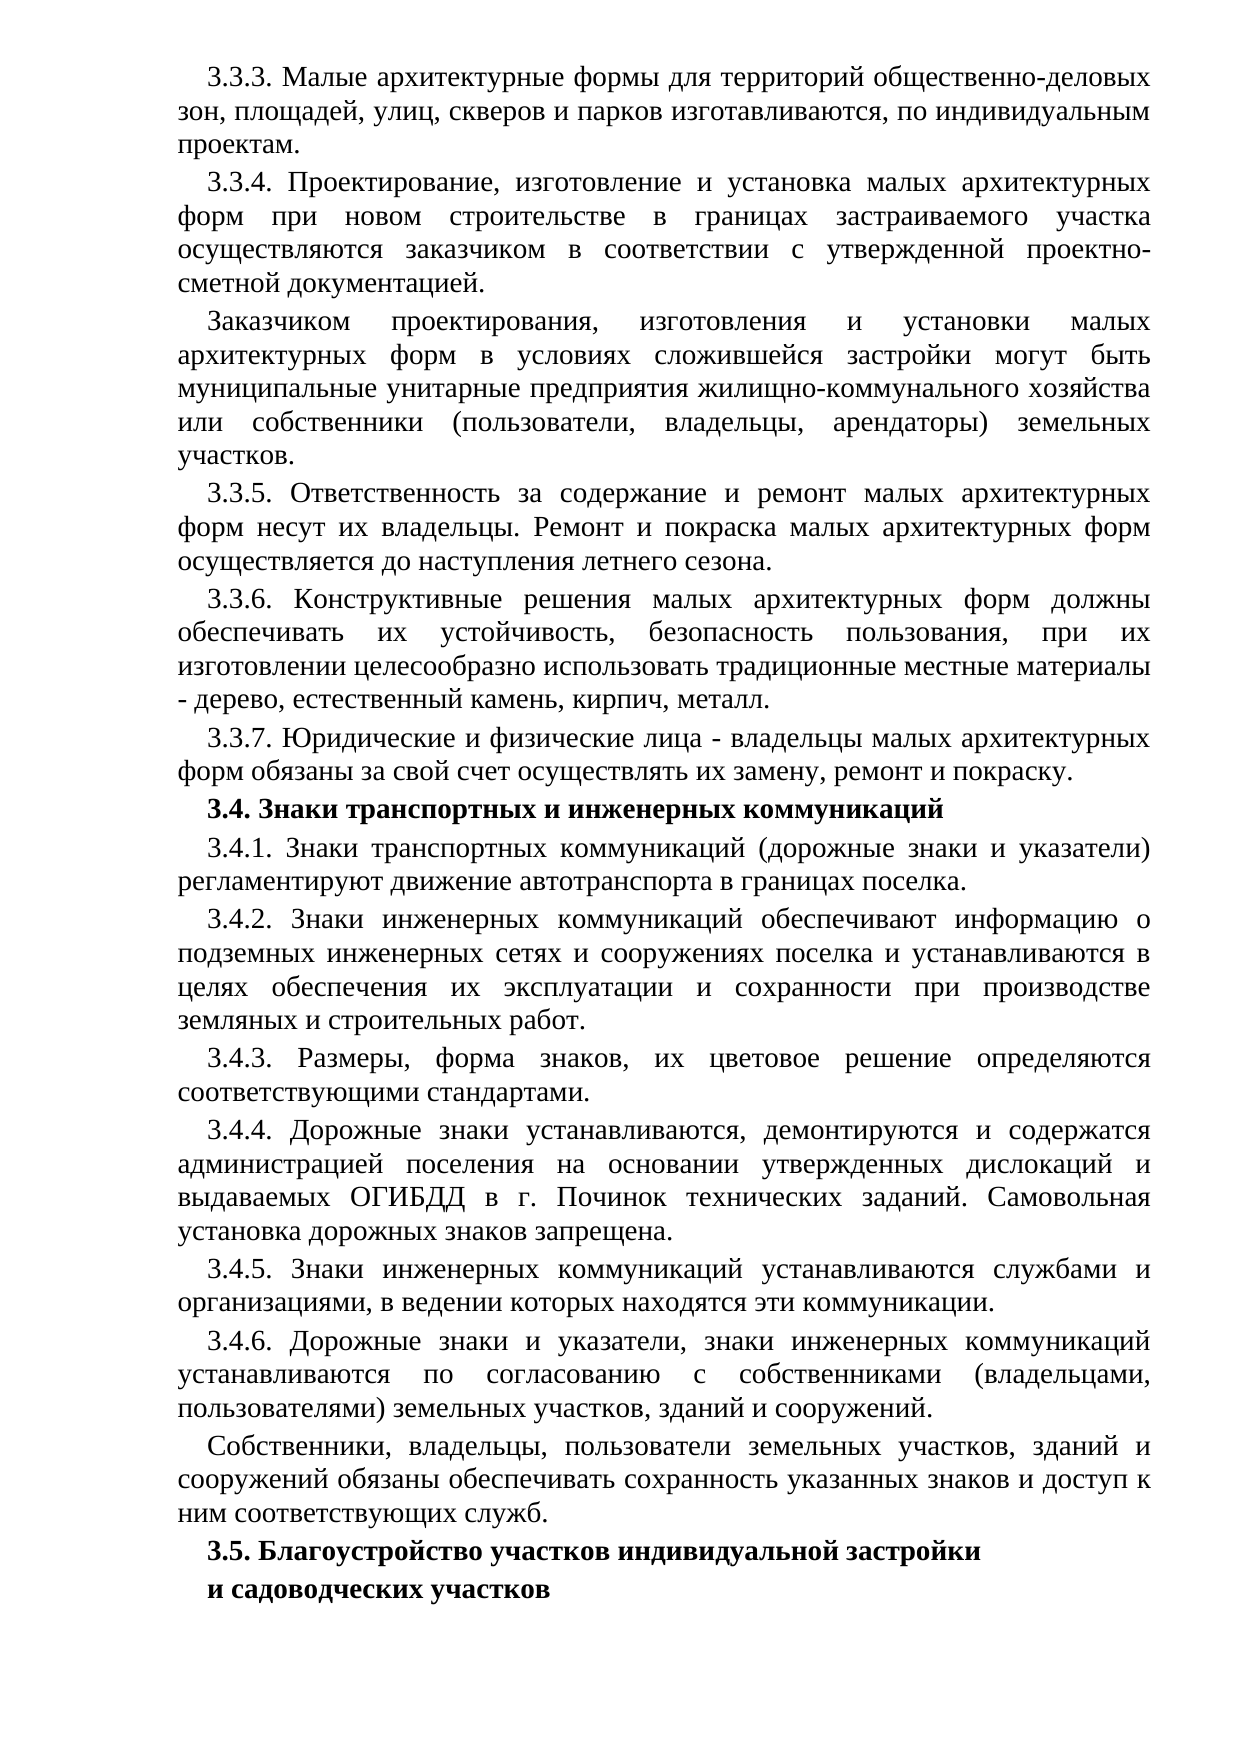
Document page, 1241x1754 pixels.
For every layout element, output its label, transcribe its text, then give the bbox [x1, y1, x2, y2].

text 3.4.1. Знаки транспортных коммуникаций (дорожные знаки и указатели) регламентируют движение автотранспорта в границах поселка. [177, 830, 1152, 897]
text 3.3.6. Конструктивные решения малых архитектурных форм должны обеспечивать их устойчивость, безопасность пользования, при их изготовлении целесообразно использовать традиционные местные материалы - дерево, естественный камень, кирпич, металл. [177, 581, 1152, 715]
text и садоводческих участков [177, 1572, 1152, 1605]
text 3.3.7. Юридические и физические лица - владельцы малых архитектурных форм обязаны за свой счет осуществлять их замену, ремонт и покраску. [177, 720, 1152, 787]
text 3.5. Благоустройство участков индивидуальной застройки [177, 1533, 1152, 1567]
text 3.3.3. Малые архитектурные формы для территорий общественно-деловых зон, площадей, улиц, скверов и парков изготавливаются, по индивидуальным проектам. [177, 59, 1152, 160]
text Заказчиком проектирования, изготовления и установки малых архитектурных форм в условиях сложившейся застройки могут быть муниципальные унитарные предприятия жилищно-коммунального хозяйства или собственники (пользователи, владельцы, арендаторы) земельных участков. [177, 303, 1152, 471]
text 3.3.4. Проектирование, изготовление и установка малых архитектурных форм при новом строительстве в границах застраиваемого участка осуществляются заказчиком в соответствии с утвержденной проектно-сметной документацией. [177, 164, 1152, 298]
text 3.4.5. Знаки инженерных коммуникаций устанавливаются службами и организациями, в ведении которых находятся эти коммуникации. [177, 1251, 1152, 1318]
text 3.4.3. Размеры, форма знаков, их цветовое решение определяются соответствующими стандартами. [177, 1040, 1152, 1107]
text 3.3.5. Ответственность за содержание и ремонт малых архитектурных форм несут их владельцы. Ремонт и покраска малых архитектурных форм осуществляется до наступления летнего сезона. [177, 476, 1152, 576]
text 3.4.2. Знаки инженерных коммуникаций обеспечивают информацию о подземных инженерных сетях и сооружениях поселка и устанавливаются в целях обеспечения их эксплуатации и сохранности при производстве земляных и строительных работ. [177, 902, 1152, 1036]
text 3.4.4. Дорожные знаки устанавливаются, демонтируются и содержатся администрацией поселения на основании утвержденных дислокаций и выдаваемых ОГИБДД в г. Починок технических заданий. Самовольная установка дорожных знаков запрещена. [177, 1112, 1152, 1246]
text Собственники, владельцы, пользователи земельных участков, зданий и сооружений обязаны обеспечивать сохранность указанных знаков и доступ к ним соответствующих служб. [177, 1428, 1152, 1529]
text 3.4.6. Дорожные знаки и указатели, знаки инженерных коммуникаций устанавливаются по согласованию с собственниками (владельцами, пользователями) земельных участков, зданий и сооружений. [177, 1323, 1152, 1423]
text 3.4. Знаки транспортных и инженерных коммуникаций [177, 792, 1152, 825]
